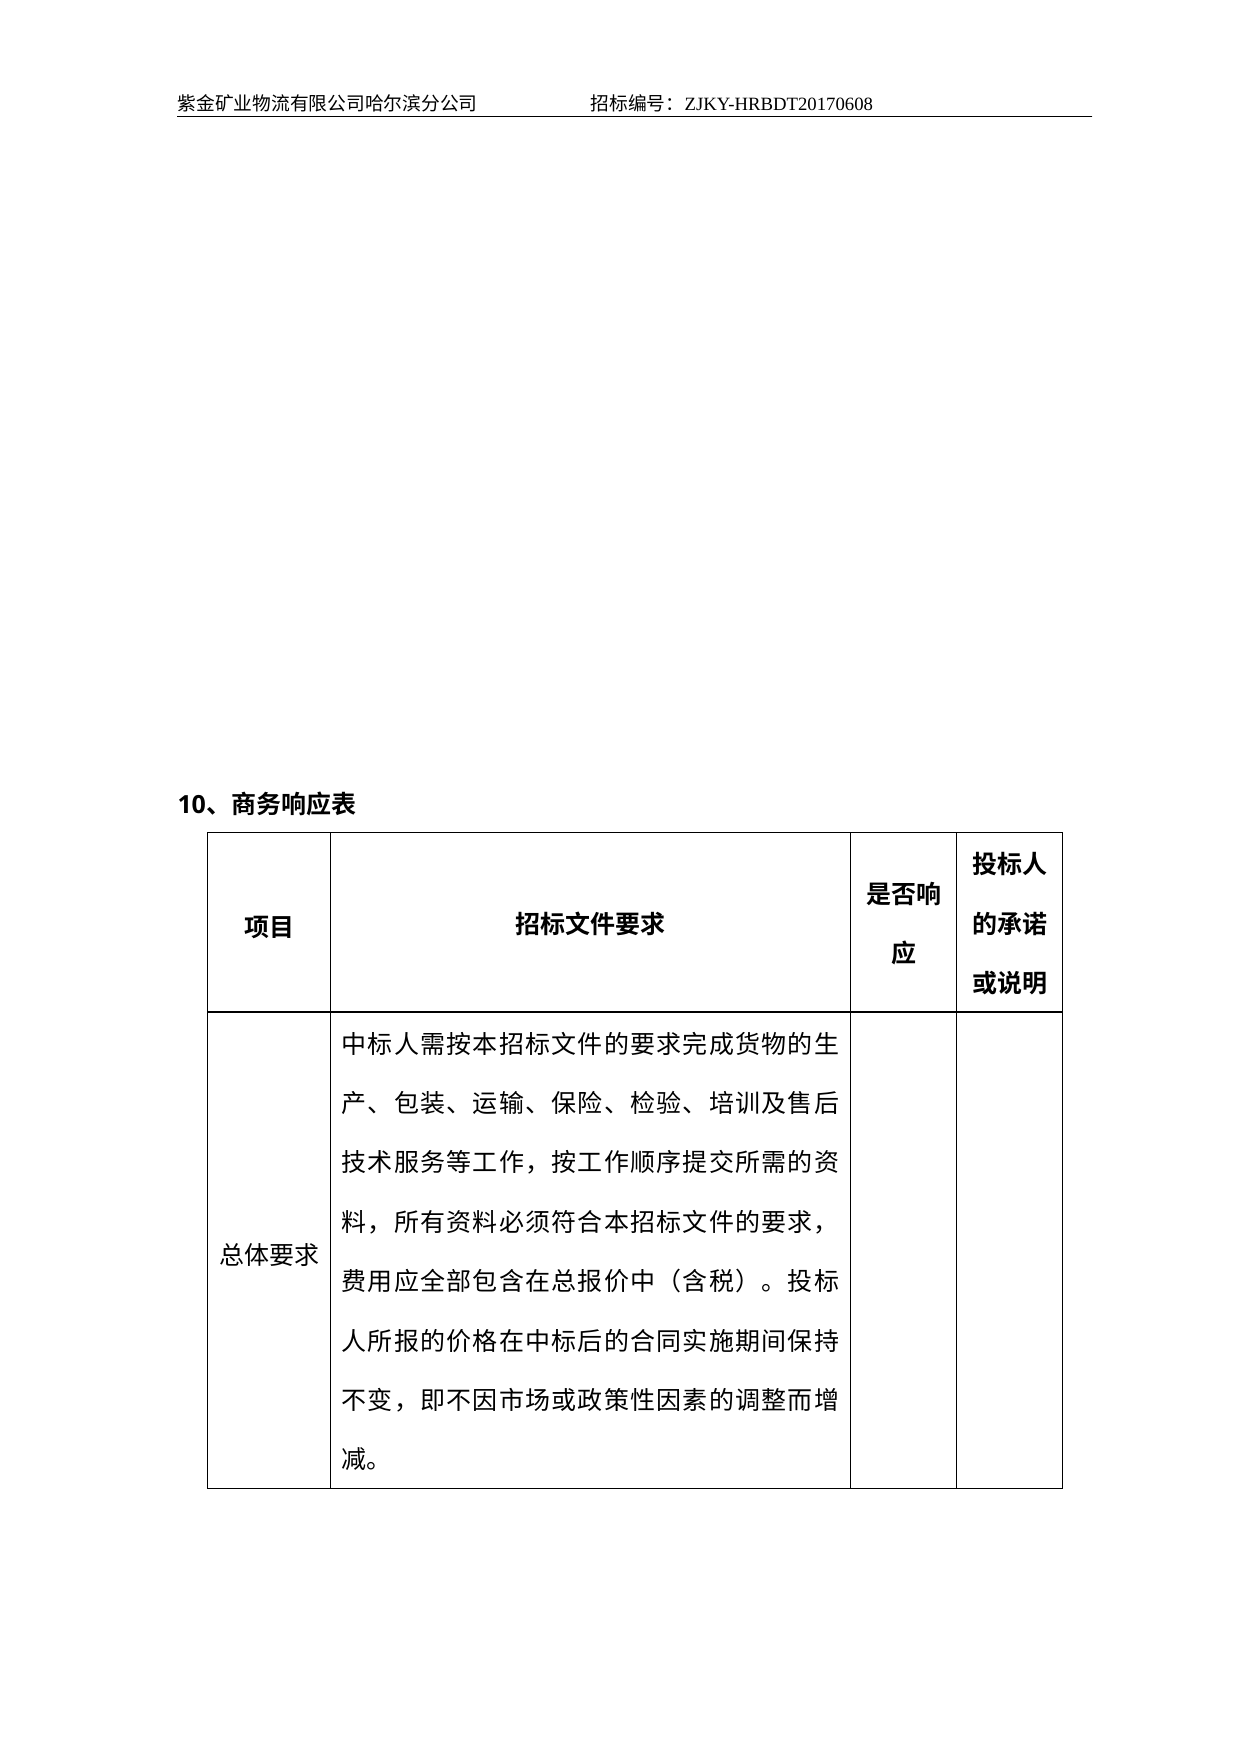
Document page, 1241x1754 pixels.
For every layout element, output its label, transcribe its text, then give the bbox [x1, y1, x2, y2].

subtitle 商务响应表 [177, 773, 1092, 832]
table_cell [957, 1013, 1062, 1487]
table_header 投标人的承诺或说明 [957, 833, 1062, 1011]
table_header 招标文件要求 [331, 833, 850, 1011]
table_cell 总体要求 [208, 1013, 330, 1487]
table_header 项目 [208, 833, 330, 1011]
table_header 是否响应 [851, 833, 956, 1011]
table_cell [851, 1013, 956, 1487]
table_cell 中标人需按本招标文件的要求完成货物的生产、包装、运输、保险、检验、培训及售后技术服务等工作，按工作顺序提交所需的资料，所有资料必须符合本招标文件的要求，费用应全部包含在总报价中（含税）。投标人所报的价格在中标后的合同实施期间保持不变，即不因市场或政策性因素的调整而增减。 [331, 1013, 850, 1487]
